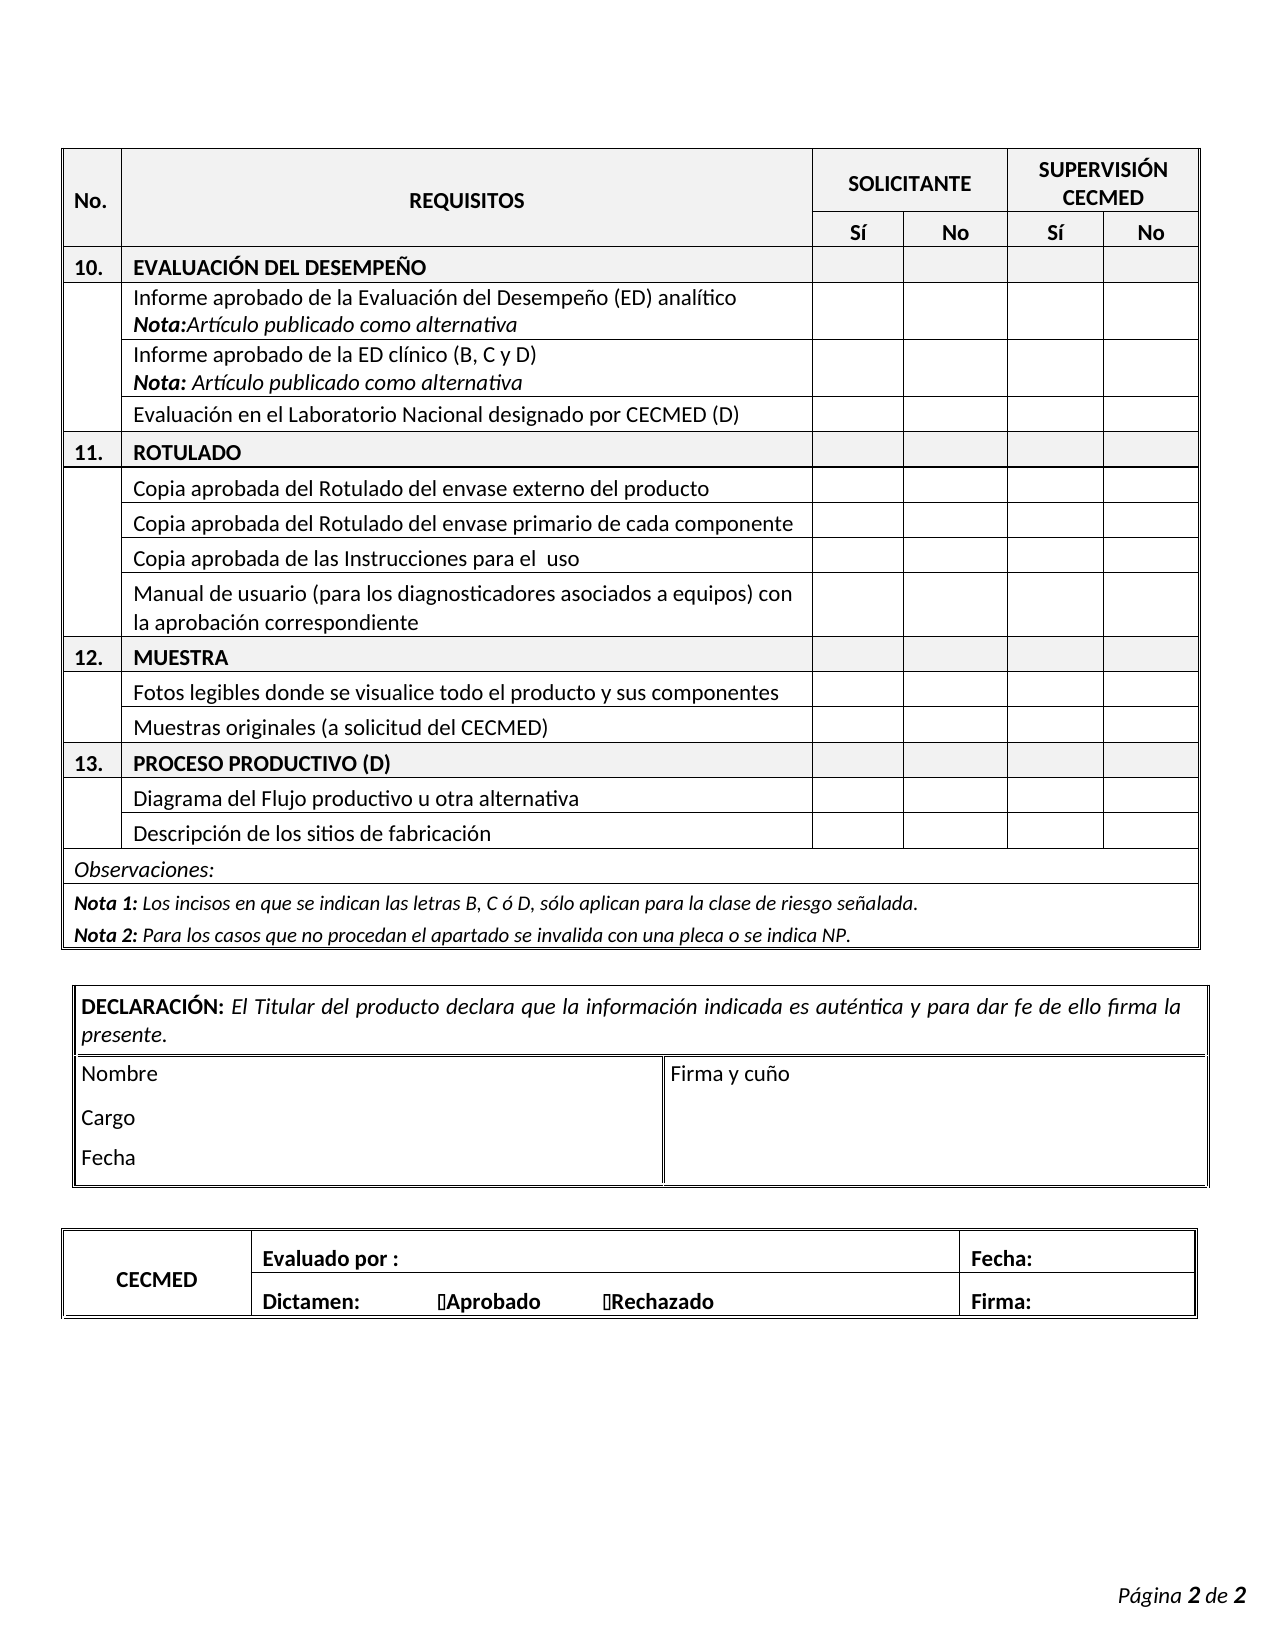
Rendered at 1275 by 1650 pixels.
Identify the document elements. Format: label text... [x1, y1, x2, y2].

table_cell [904, 247, 1007, 282]
table_cell [1104, 672, 1198, 706]
table_cell [1104, 707, 1198, 742]
table_cell [904, 538, 1007, 572]
table_cell [813, 672, 903, 706]
table_cell [904, 637, 1007, 671]
table_cell 11. [64, 432, 121, 466]
table_cell [813, 468, 903, 502]
table_cell Evaluación en el Laboratorio Nacional designado por CECMED (D) [122, 397, 812, 431]
table_cell [64, 672, 121, 742]
table_cell Sí [813, 212, 903, 246]
table_cell No. [64, 149, 121, 246]
table_cell [813, 637, 903, 671]
table_cell [904, 340, 1007, 396]
table_cell [813, 340, 903, 396]
table_cell [1104, 432, 1198, 466]
table_cell Nombre [74, 1054, 663, 1098]
table_cell [1008, 503, 1103, 537]
table_cell 10. [64, 247, 121, 282]
table_cell [1008, 468, 1103, 502]
table_cell [1104, 538, 1198, 572]
table_cell [1104, 743, 1198, 777]
table_cell Firma y cuño [663, 1054, 1208, 1184]
table_cell Copia aprobada del Rotulado del envase primario de cada componente [122, 503, 812, 537]
table_cell [1008, 283, 1103, 339]
table_cell [1104, 813, 1198, 847]
table_cell Fotos legibles donde se visualice todo el producto y sus componentes [122, 672, 812, 706]
table_cell [813, 503, 903, 537]
table_cell SUPERVISIÓN CECMED [1008, 149, 1198, 211]
table_cell [1104, 340, 1198, 396]
table_cell [904, 503, 1007, 537]
table_cell No [904, 212, 1007, 246]
table_cell Dictamen: Aprobado Rechazado [252, 1273, 959, 1315]
table_cell [813, 247, 903, 282]
table_cell MUESTRA [122, 637, 812, 671]
table_cell 13. [64, 743, 121, 777]
table_cell 12. [64, 637, 121, 671]
table_cell [904, 432, 1007, 466]
table_cell [813, 573, 903, 636]
table_cell [1104, 573, 1198, 636]
table_cell Observaciones: [64, 849, 1198, 883]
table_cell [64, 283, 121, 431]
table_cell [813, 813, 903, 847]
table_cell [1104, 283, 1198, 339]
table_cell [813, 283, 903, 339]
table_header Evaluado por : [252, 1231, 959, 1272]
table_cell [813, 397, 903, 431]
table_cell [904, 283, 1007, 339]
table_header CECMED [64, 1231, 251, 1315]
table_cell Sí [1008, 212, 1103, 246]
table_cell [1104, 247, 1198, 282]
table_cell Informe aprobado de la ED clínico (B, C y D) Nota: Artículo publicado como alternativa [122, 340, 812, 396]
table_cell Manual de usuario (para los diagnosticadores asociados a equipos) con la aprobación correspondiente [122, 573, 812, 636]
table_cell [64, 778, 121, 847]
table_cell Cargo [76, 1098, 662, 1141]
table_header DECLARACIÓN: El Titular del producto declara que la información indicada es auténtica y para dar fe de ello firma la presente. [76, 986, 1207, 1054]
table_cell Firma: [960, 1273, 1194, 1315]
table_cell Diagrama del Flujo productivo u otra alternativa [122, 778, 812, 812]
table_cell Nota 1: Los incisos en que se indican las letras B, C ó D, sólo aplican para la clase de riesgo señalada. Nota 2: Para los casos que no procedan el apartado se invalida con una pleca o se indica NP. [64, 884, 1198, 947]
table_cell [1008, 573, 1103, 636]
table_cell Fecha [76, 1141, 663, 1184]
table_cell No [1104, 212, 1198, 246]
table_cell [1008, 743, 1103, 777]
table_cell [813, 743, 903, 777]
table_cell PROCESO PRODUCTIVO (D) [122, 743, 812, 777]
table_cell [1008, 672, 1103, 706]
table_cell EVALUACIÓN DEL DESEMPEÑO [122, 247, 812, 282]
table_cell [1008, 778, 1103, 812]
table_cell [904, 707, 1007, 742]
table_cell Descripción de los sitios de fabricación [122, 813, 812, 847]
table_cell Informe aprobado de la Evaluación del Desempeño (ED) analítico Nota:Artículo publicado como alternativa [122, 283, 812, 339]
table_cell [1008, 397, 1103, 431]
table_cell [1008, 538, 1103, 572]
table_cell [1008, 247, 1103, 282]
table_cell [1008, 432, 1103, 466]
table_cell [904, 743, 1007, 777]
table_cell [813, 778, 903, 812]
table_cell SOLICITANTE [813, 149, 1007, 211]
table_cell [1104, 778, 1198, 812]
table_cell [1008, 707, 1103, 742]
table_cell [1008, 813, 1103, 847]
table_cell [904, 397, 1007, 431]
table_cell [1008, 637, 1103, 671]
table_cell [904, 573, 1007, 636]
table_cell [1104, 468, 1198, 502]
table_cell ROTULADO [122, 432, 812, 466]
table_cell [904, 778, 1007, 812]
table_cell [1008, 340, 1103, 396]
table_cell [1104, 637, 1198, 671]
table_cell [813, 432, 903, 466]
table_cell [904, 813, 1007, 847]
table_cell [904, 672, 1007, 706]
table_cell [1104, 397, 1198, 431]
table_cell Copia aprobada de las Instrucciones para el uso [122, 538, 812, 572]
table_cell Muestras originales (a solicitud del CECMED) [122, 707, 812, 742]
table_cell REQUISITOS [122, 149, 812, 246]
table_cell [904, 468, 1007, 502]
table_cell [1104, 503, 1198, 537]
table_cell [813, 707, 903, 742]
table_header Fecha: [960, 1231, 1194, 1272]
table_cell [813, 538, 903, 572]
table_cell [64, 468, 121, 636]
table_cell Copia aprobada del Rotulado del envase externo del producto [122, 468, 812, 502]
